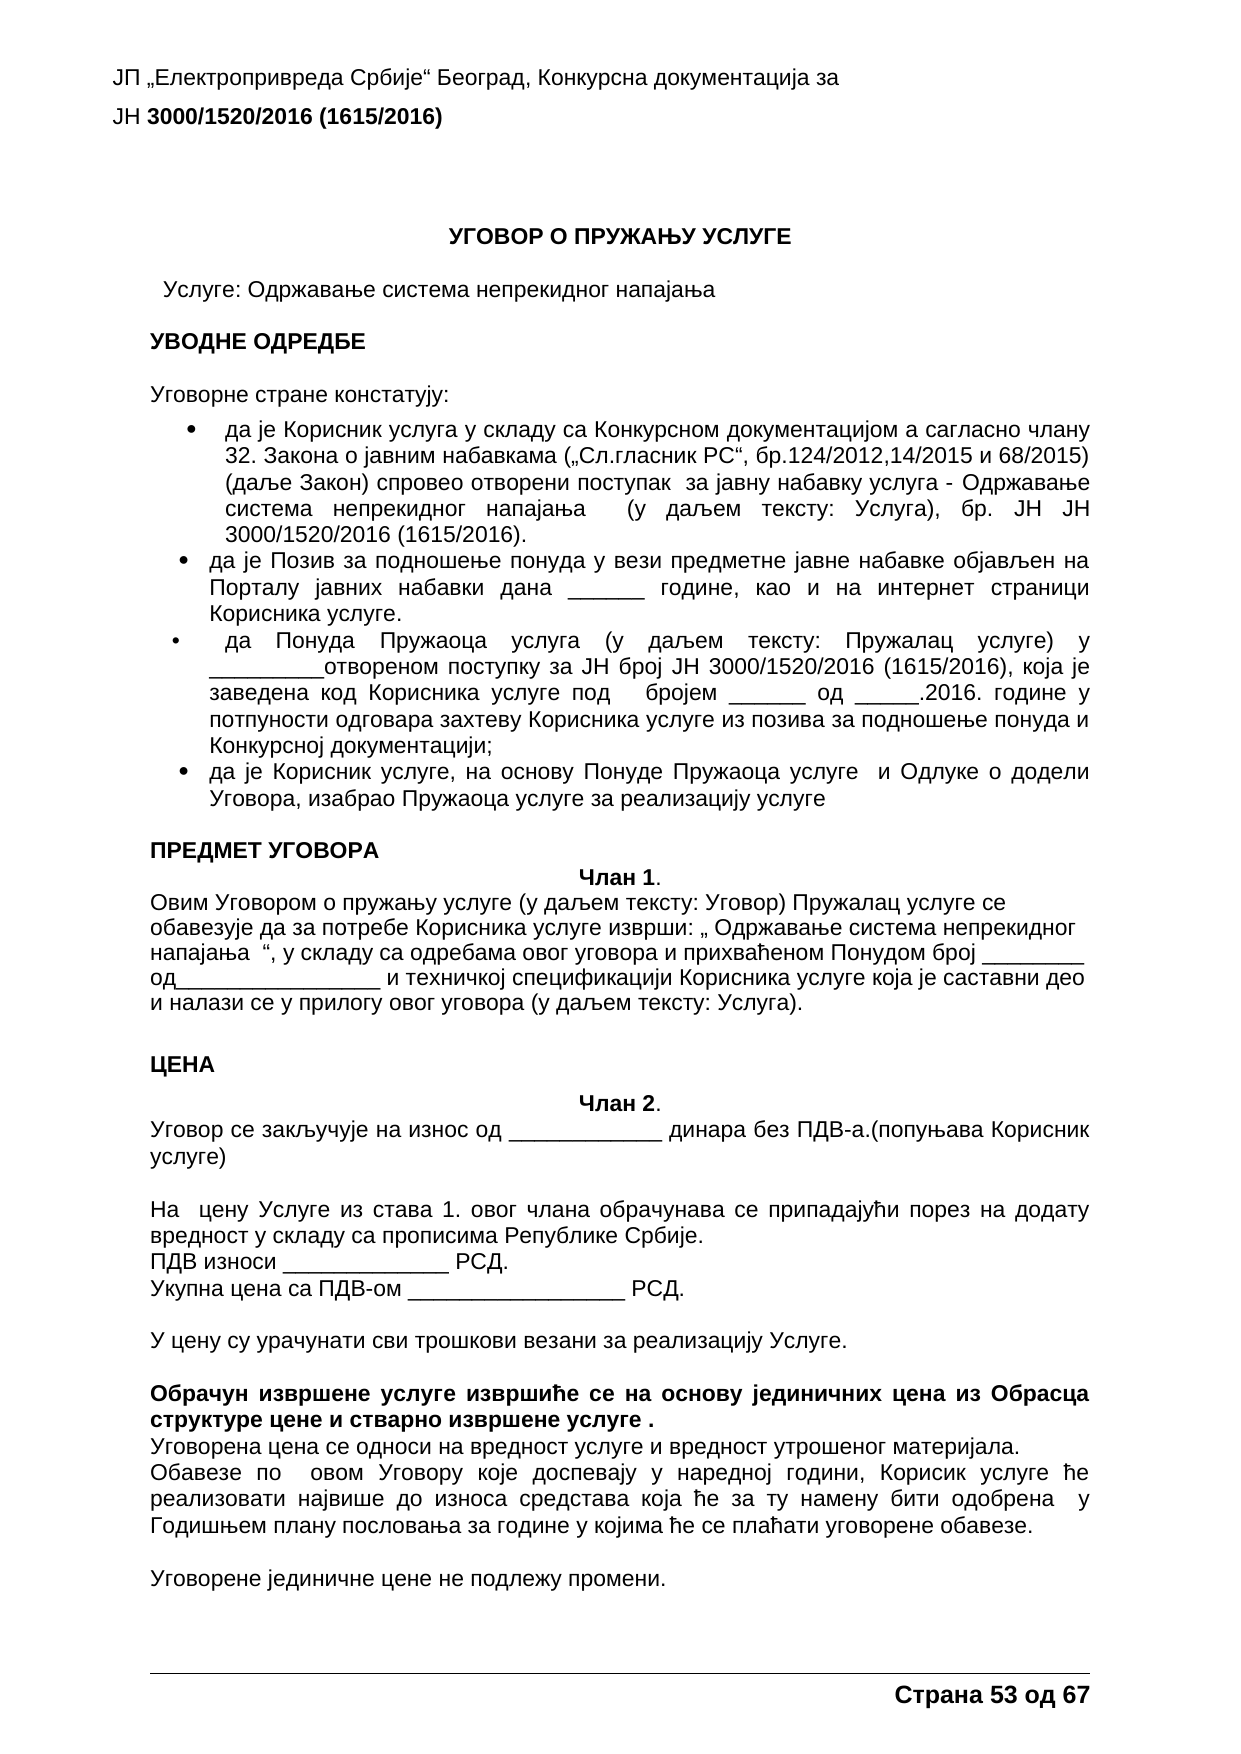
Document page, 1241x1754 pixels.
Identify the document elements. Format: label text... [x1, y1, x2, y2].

text Уговорена цена се односи на вредност услуге и вредност утрошеног материјала. [150, 1433, 1090, 1459]
text ЦЕНА [150, 1053, 1090, 1078]
text Уговорене јединичне цене не подлежу промени. [150, 1564, 1090, 1591]
list да је Корисник услуге, на основу Понуде Пружаоца услуге и Одлуке о додели Уговора, изабрао Пружаоца услуге за реализацију услуге [179, 758, 1090, 811]
text Обавезе по овом Уговору које доспевају у наредној години, Корисик услуге ће реализовати највише до износа средстава која ће за ту намену бити одобрена у Годишњем плану пословања за године у којима ће се плаћати уговорене обавезе. [150, 1459, 1090, 1538]
text УВОДНЕ ОДРЕДБЕ [150, 328, 1090, 355]
text Уговорне стране констатују: [150, 381, 1090, 407]
text Члан 2. [150, 1090, 1090, 1116]
text Обрачун извршене услуге извршиће се на основу јединичних цена из Обрасца структуре цене и стварно извршене услуге . [150, 1380, 1090, 1433]
list да је Корисник услуга у складу са Конкурсном документацијом а сагласно члану 32. Закона о јавним набавкама („Сл.гласник РС“, бр.124/2012,14/2015 и 68/2015) (даље Закон) спровео отворени поступак за јавну набавку услуга - Одржавање система непрекидног напајања (у даљем тексту: Услуга), бр. ЈН ЈН 3000/1520/2016 (1615/2016). [187, 416, 1090, 547]
text УГОВОР О ПРУЖАЊУ УСЛУГЕ [150, 223, 1090, 249]
text Члан 1. [150, 864, 1090, 890]
text На цену Услуге из става 1. овог члана обрачунава се припадајући порез на додату вредност у складу са прописима Републике Србије. [150, 1196, 1090, 1248]
text Овим Уговором о пружању услуге (у даљем тексту: Уговор) Пружалац услуге се обавезује да за потребе Корисника услуге изврши: „ Одржавање система непрекидног напајања “, у складу са одребама овог уговора и прихваћеном Понудом број ________ од________________ и техничкој спецификацији Корисника услуге која је саставни део и налази се у прилогу овог уговора (у даљем тексту: Услуга). [150, 890, 1090, 1040]
text Уговор се закључује на износ од ____________ динара без ПДВ-а.(попуњава Корисник услуге) [150, 1116, 1090, 1169]
text Услуге: Одржавање система непрекидног напајања [150, 276, 1090, 302]
list да је Позив за подношење понуда у вези предметне јавне набавке објављен на Порталу јавних набавки дана ______ године, као и на интернет страници Корисника услуге. [179, 547, 1090, 627]
text ПРЕДМЕТ УГОВОРА [150, 837, 1090, 864]
text Укупна цена са ПДВ-ом _________________ РСД. [150, 1274, 1090, 1301]
text ПДВ износи _____________ РСД. [150, 1248, 1090, 1274]
list да Понуда Пружаоца услуга (у даљем тексту: Пружалац услуге) у _________отвореном поступку за ЈН број ЈН 3000/1520/2016 (1615/2016), која је заведена код Корисника услуге под бројем ______ од _____.2016. године у потпуности одговара захтеву Корисника услуге из позива за подношење понуда и Конкурсној документацији; [172, 627, 1090, 758]
text У цену су урачунати сви трошкови везани за реализацију Услуге. [150, 1327, 1090, 1354]
